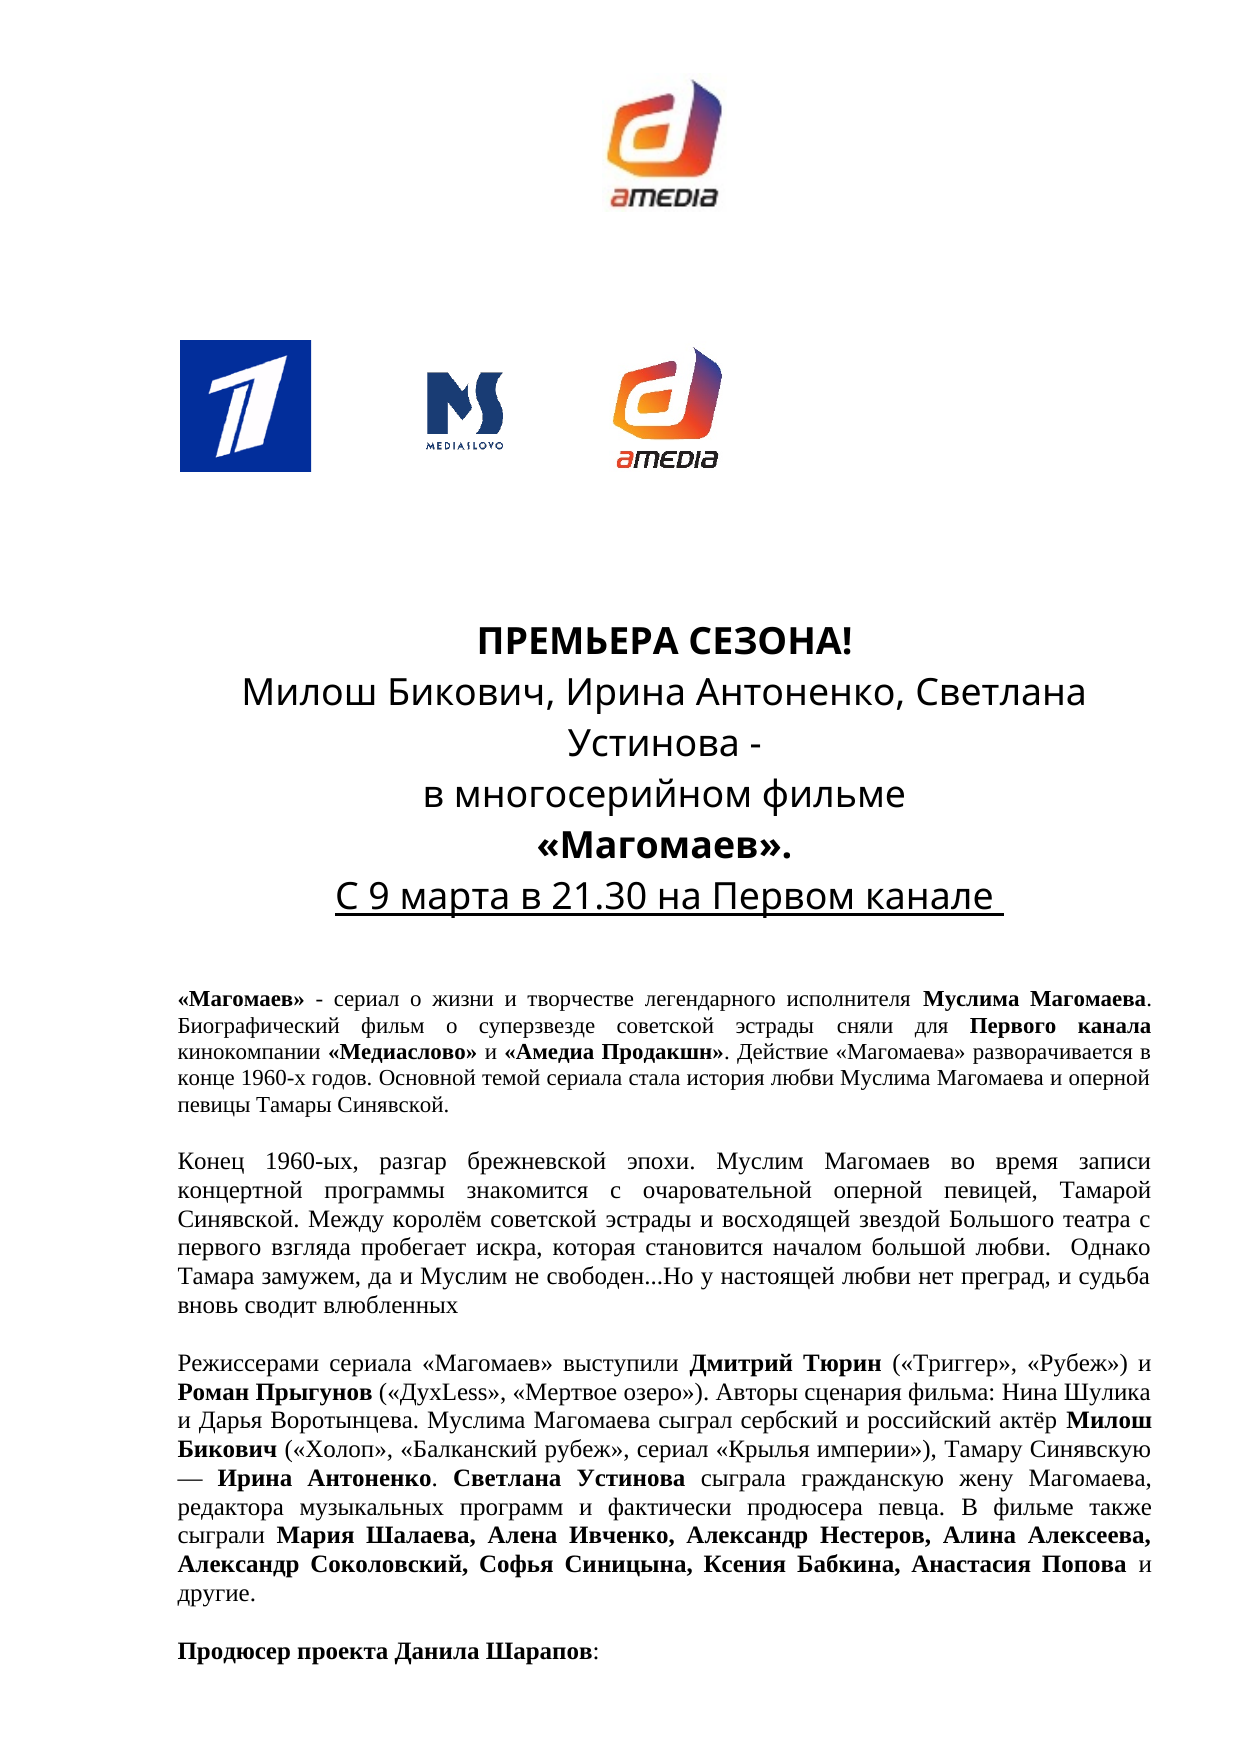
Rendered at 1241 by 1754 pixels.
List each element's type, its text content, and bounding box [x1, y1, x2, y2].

text Конец 1960-ых, разгар брежневской эпохи. Муслим Магомаев во время записи концертной программы знакомится с очаровательной оперной певицей, Тамарой Синявской. Между королём советской эстрады и восходящей звездой Большого театра с первого взгляда пробегает искра, которая становится началом большой любви. Однако Тамара замужем, да и Муслим не свободен...Но у настоящей любви нет преград, и судьба вновь сводит влюбленных [177, 1146, 1152, 1319]
picture [180, 340, 312, 472]
text в многосерийном фильме [177, 767, 1152, 818]
text Продюсер проекта Данила Шарапов: [177, 1636, 1152, 1664]
text Режиссерами сериала «Магомаев» выступили Дмитрий Тюрин («Триггер», «Рубеж») и Роман Прыгунов («ДухLess», «Мертвое озеро»). Авторы сценария фильма: Нина Шулика и Дарья Воротынцева. Муслима Магомаева сыграл сербский и российский актёр Милош Бикович («Холоп», «Балканский рубеж», сериал «Крылья империи»), Тамару Синявскую — Ирина Антоненко. Светлана Устинова сыграла гражданскую жену Магомаева, редактора музыкальных программ и фактически продюсера певца. В фильме также сыграли Мария Шалаева, Алена Ивченко, Александр Нестеров, Алина Алексеева, Александр Соколовский, Софья Синицына, Ксения Бабкина, Анастасия Попова и другие. [177, 1348, 1152, 1607]
text «Магомаев». [177, 818, 1152, 869]
text ПРЕМЬЕРА СЕЗОНА! Милош Бикович, Ирина Антоненко, Светлана Устинова - [177, 614, 1152, 767]
picture [416, 364, 508, 455]
text С 9 марта в 21.30 на Первом канале [177, 869, 1152, 921]
text «Магомаев» - сериал о жизни и творчестве легендарного исполнителя Муслима Магомаева. Биографический фильм о суперзвезде советской эстрады сняли для Первого канала кинокомпании «Медиаслово» и «Амедиа Продакшн». Действие «Магомаева» разворачивается в конце 1960-х годов. Основной темой сериала стала история любви Муслима Магомаева и оперной певицы Тамары Синявской. [177, 985, 1152, 1117]
picture [607, 341, 723, 469]
picture [602, 73, 727, 212]
